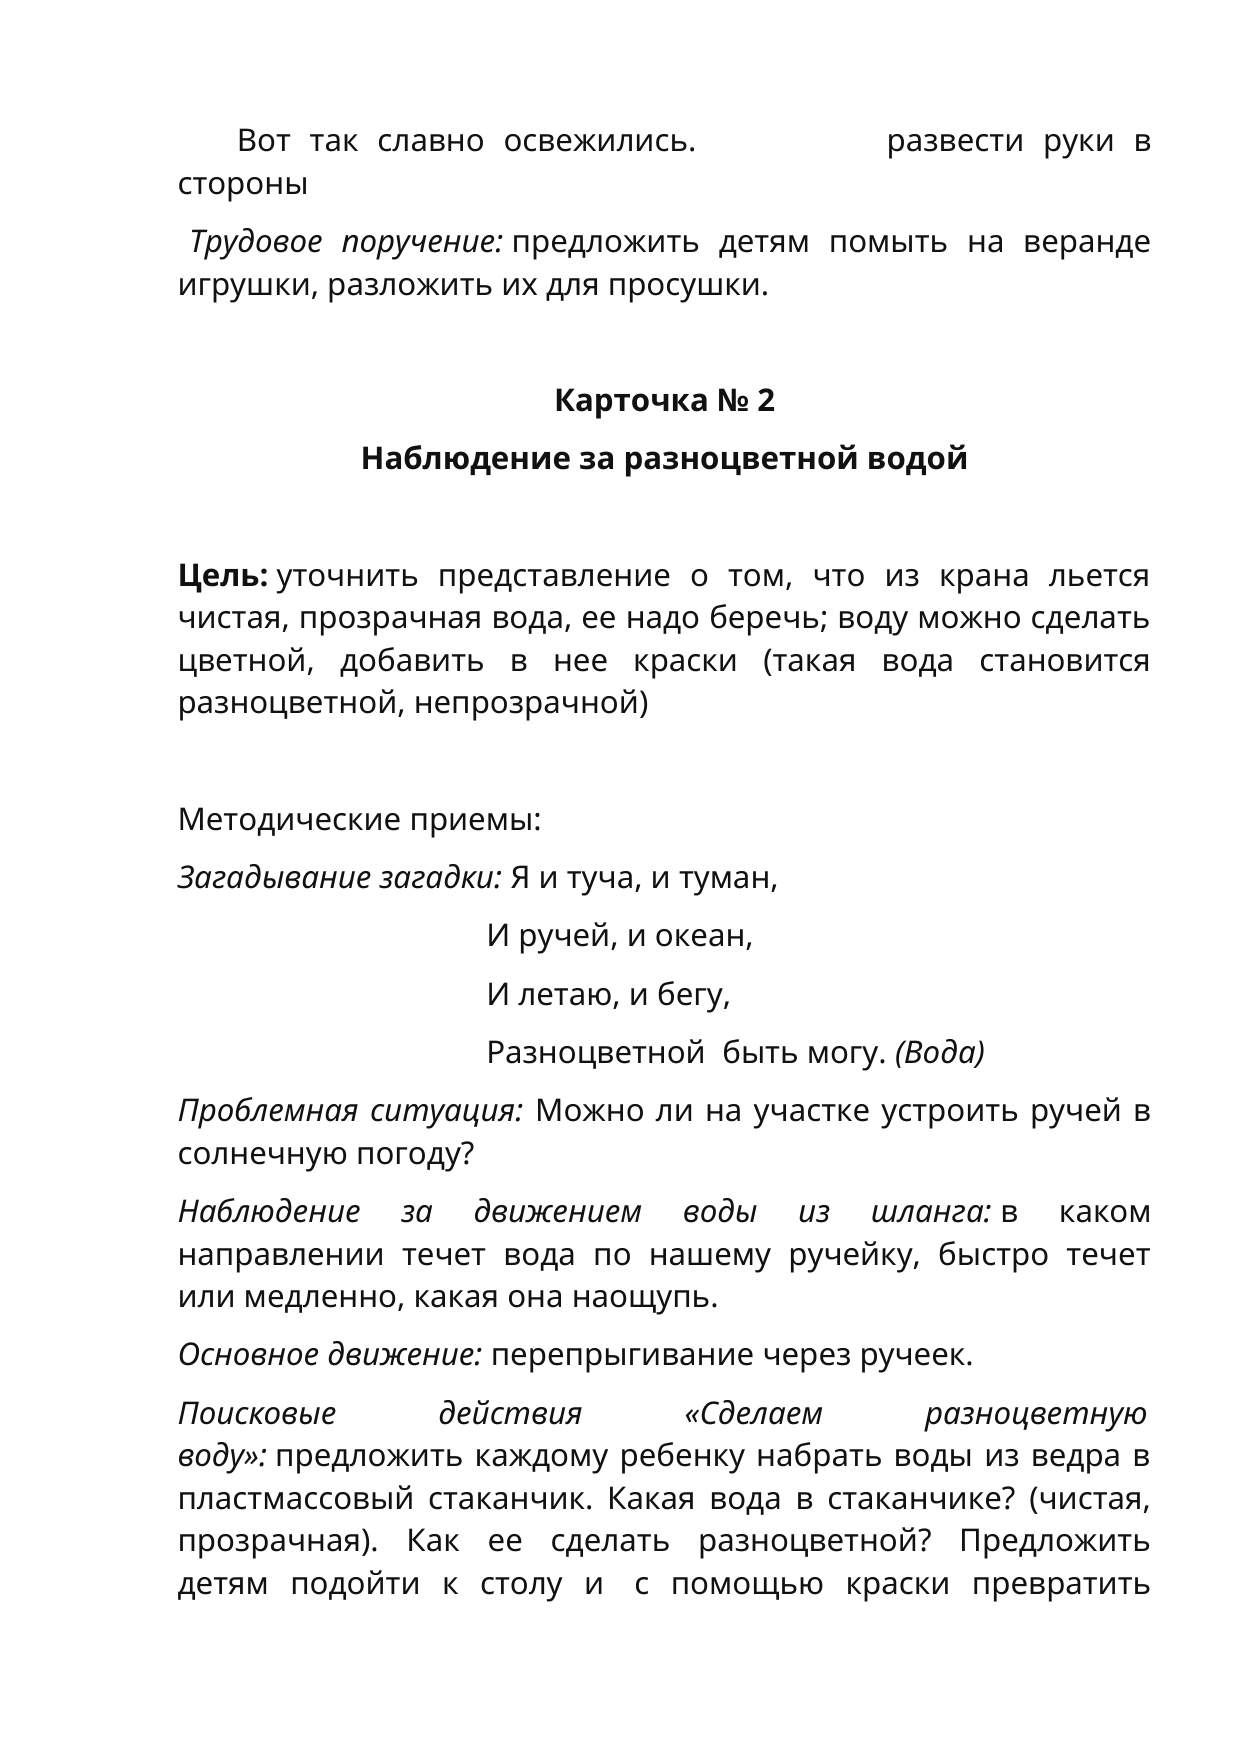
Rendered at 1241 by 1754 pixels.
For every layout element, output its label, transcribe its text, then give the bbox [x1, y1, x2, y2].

text Наблюдение за движением воды из шланга: в каком направлении течет вода по нашему ручейку, быстро течет или медленно, какая она наощупь. [177, 1189, 1152, 1317]
text Основное движение: перепрыгивание через ручеек. [177, 1332, 1152, 1375]
text И летаю, и бегу, [177, 972, 1152, 1014]
text Вот так славно освежились. развести руки в стороны [177, 118, 1152, 203]
text И ручей, и океан, [177, 913, 1152, 956]
text Трудовое поручение: предложить детям помыть на веранде игрушки, разложить их для просушки. [177, 219, 1152, 304]
text Карточка № 2 [177, 378, 1152, 421]
text Методические приемы: [177, 797, 1152, 839]
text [177, 1391, 1152, 1604]
text Наблюдение за разноцветной водой [177, 436, 1152, 479]
text Цель: уточнить представление о том, что из крана льется чистая, прозрачная вода, ее надо беречь; воду можно сделать цветной, добавить в нее краски (такая вода становится разноцветной, непрозрачной) [177, 553, 1152, 723]
text Загадывание загадки: Я и туча, и туман, [177, 855, 1152, 898]
text Проблемная ситуация: Можно ли на участке устроить ручей в солнечную погоду? [177, 1088, 1152, 1173]
text Разноцветной быть могу. (Вода) [177, 1030, 1152, 1072]
